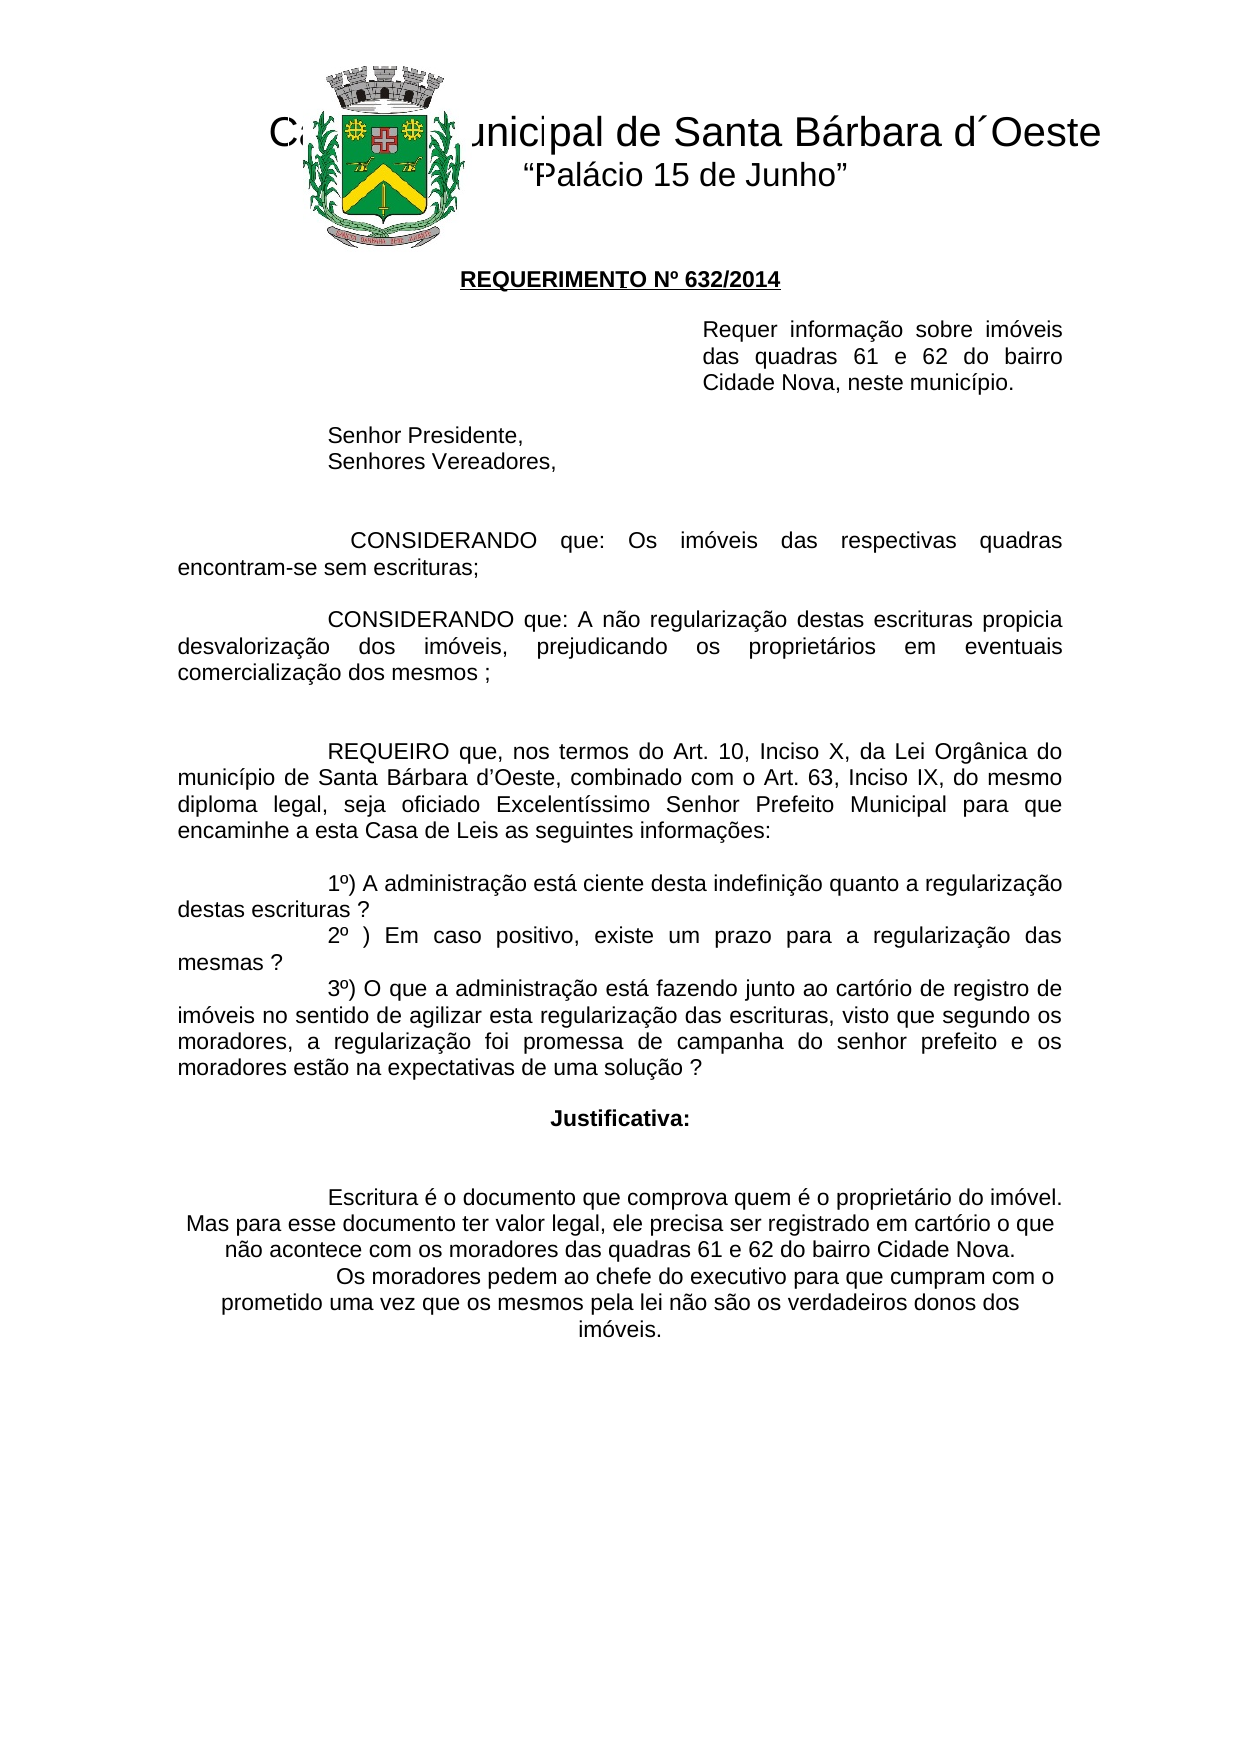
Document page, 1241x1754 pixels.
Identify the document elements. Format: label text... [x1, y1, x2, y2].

text REQUEIRO que, nos termos do Art. 10, Inciso X, da Lei Orgânica do município de Santa Bárbara d’Oeste, combinado com o Art. 63, Inciso IX, do mesmo diploma legal, seja oficiado Excelentíssimo Senhor Prefeito Municipal para que encaminhe a esta Casa de Leis as seguintes informações: [177, 738, 1063, 843]
text Requer informação sobre imóveis das quadras 61 e 62 do bairro Cidade Nova, neste município. [702, 316, 1063, 395]
text CONSIDERANDO que: Os imóveis das respectivas quadras encontram-se sem escrituras; [177, 527, 1063, 580]
text 1º) A administração está ciente desta indefinição quanto a regularização destas escrituras ? [177, 870, 1063, 922]
text Senhor Presidente, [177, 422, 1063, 448]
text Escritura é o documento que comprova quem é o proprietário do imóvel. Mas para esse documento ter valor legal, ele precisa ser registrado em cartório o que não acontece com os moradores das quadras 61 e 62 do bairro Cidade Nova. [177, 1184, 1063, 1263]
text Os moradores pedem ao chefe do executivo para que cumpram com o prometido uma vez que os mesmos pela lei não são os verdadeiros donos dos imóveis. [177, 1263, 1063, 1342]
text Senhores Vereadores, [177, 448, 1063, 474]
text 3º) O que a administração está fazendo junto ao cartório de registro de imóveis no sentido de agilizar esta regularização das escrituras, visto que segundo os moradores, a regularização foi promessa de campanha do senhor prefeito e os moradores estão na expectativas de uma solução ? [177, 975, 1063, 1081]
text CONSIDERANDO que: A não regularização destas escrituras propicia desvalorização dos imóveis, prejudicando os proprietários em eventuais comercialização dos mesmos ; [177, 606, 1063, 685]
text Justificativa: [177, 1105, 1063, 1131]
picture [302, 66, 472, 255]
text 2º ) Em caso positivo, existe um prazo para a regularização das mesmas ? [177, 922, 1063, 975]
title REQUERIMENTO Nº 632/2014 [177, 266, 1063, 292]
